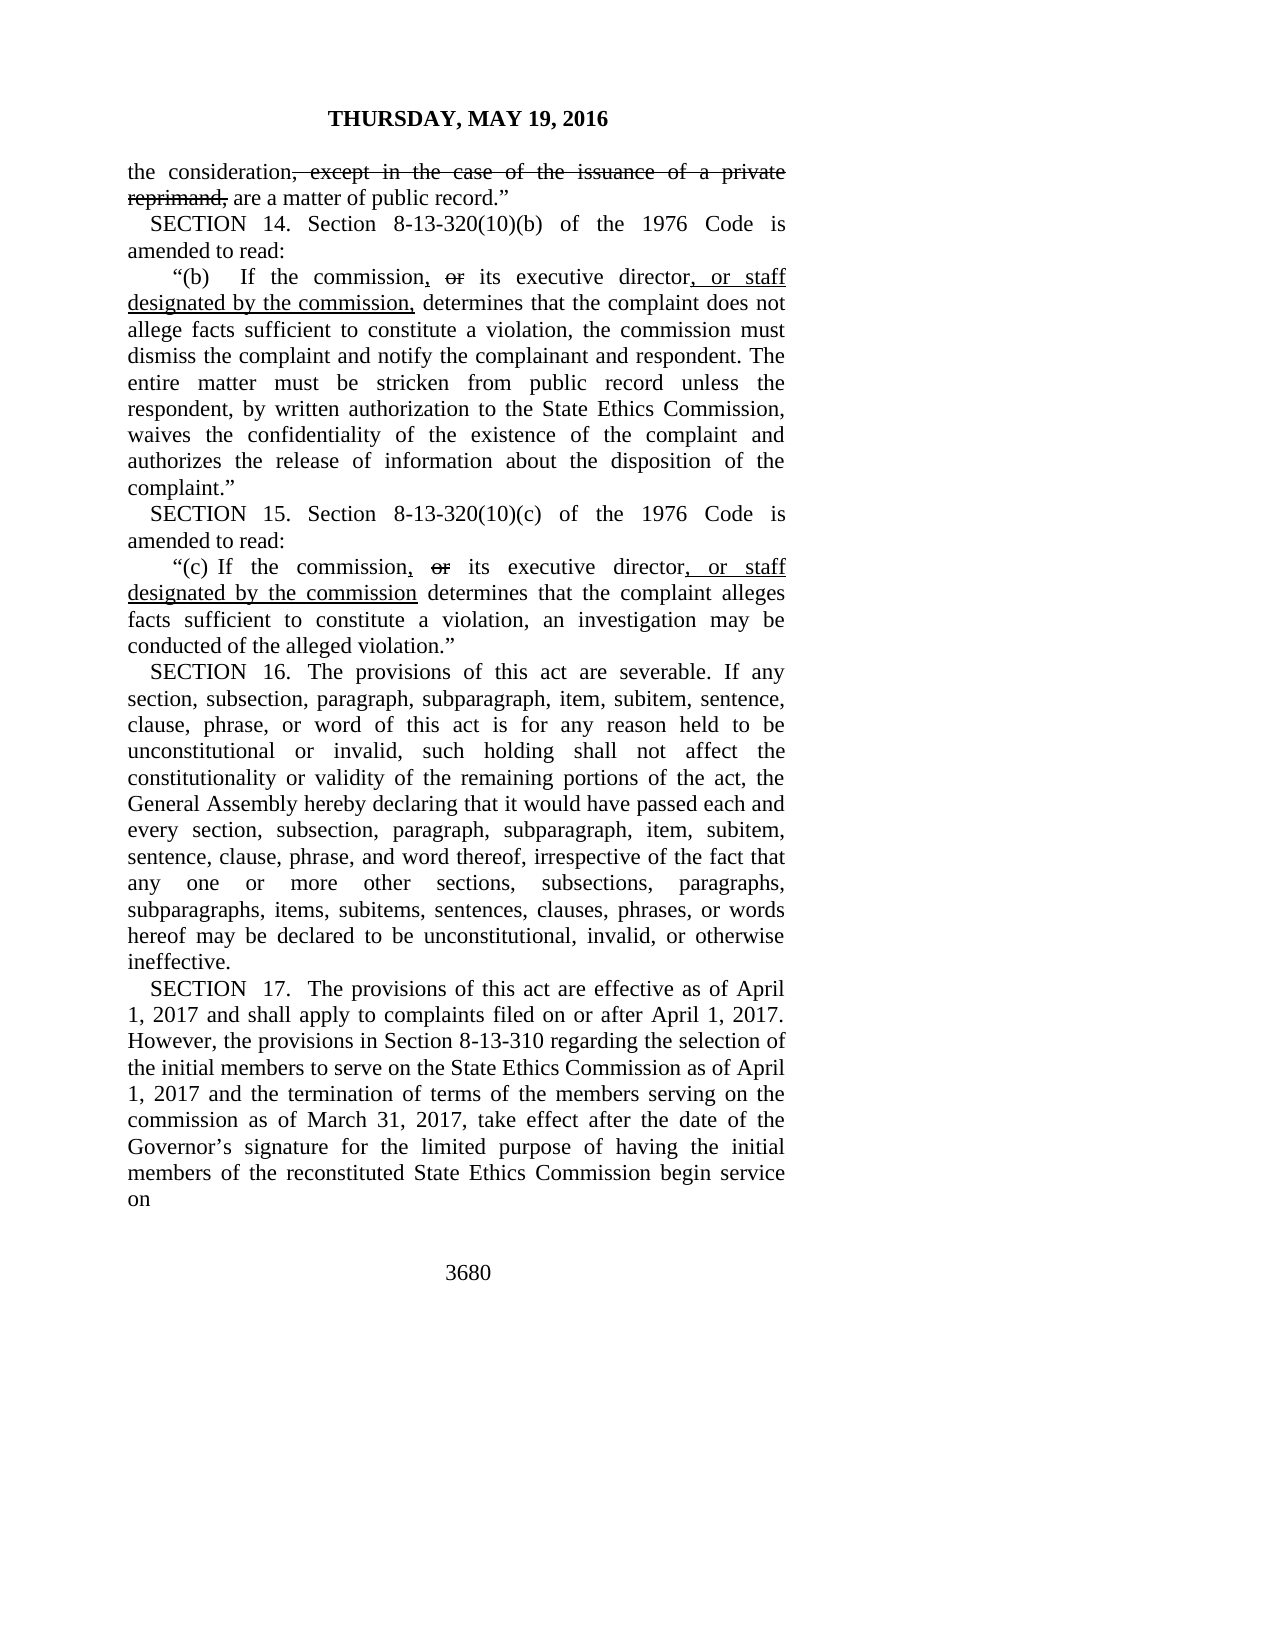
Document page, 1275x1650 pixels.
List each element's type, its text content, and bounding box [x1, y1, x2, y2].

text “(b) If the commission, or its executive director, or staff designated by the commission, determines that the complaint does not allege facts sufficient to constitute a violation, the commission must dismiss the complaint and notify the complainant and respondent. The entire matter must be stricken from public record unless the respondent, by written authorization to the State Ethics Commission, waives the confidentiality of the existence of the complaint and authorizes the release of information about the disposition of the complaint.” [127, 263, 786, 500]
text SECTION 17. The provisions of this act are effective as of April 1, 2017 and shall apply to complaints filed on or after April 1, 2017. However, the provisions in Section 8-13-310 regarding the selection of the initial members to serve on the State Ethics Commission as of April 1, 2017 and the termination of terms of the members serving on the commission as of March 31, 2017, take effect after the date of the Governor’s signature for the limited purpose of having the initial members of the reconstituted State Ethics Commission begin service on [127, 975, 786, 1212]
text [127, 158, 786, 210]
text SECTION 14. Section 8-13-320(10)(b) of the 1976 Code is amended to read: [127, 210, 786, 263]
text “(c) If the commission, or its executive director, or staff designated by the commission determines that the complaint alleges facts sufficient to constitute a violation, an investigation may be conducted of the alleged violation.” [127, 553, 786, 658]
text SECTION 16. The provisions of this act are severable. If any section, subsection, paragraph, subparagraph, item, subitem, sentence, clause, phrase, or word of this act is for any reason held to be unconstitutional or invalid, such holding shall not affect the constitutionality or validity of the remaining portions of the act, the General Assembly hereby declaring that it would have passed each and every section, subsection, paragraph, subparagraph, item, subitem, sentence, clause, phrase, and word thereof, irrespective of the fact that any one or more other sections, subsections, paragraphs, subparagraphs, items, subitems, sentences, clauses, phrases, or words hereof may be declared to be unconstitutional, invalid, or otherwise ineffective. [127, 658, 786, 975]
text SECTION 15. Section 8-13-320(10)(c) of the 1976 Code is amended to read: [127, 500, 786, 553]
